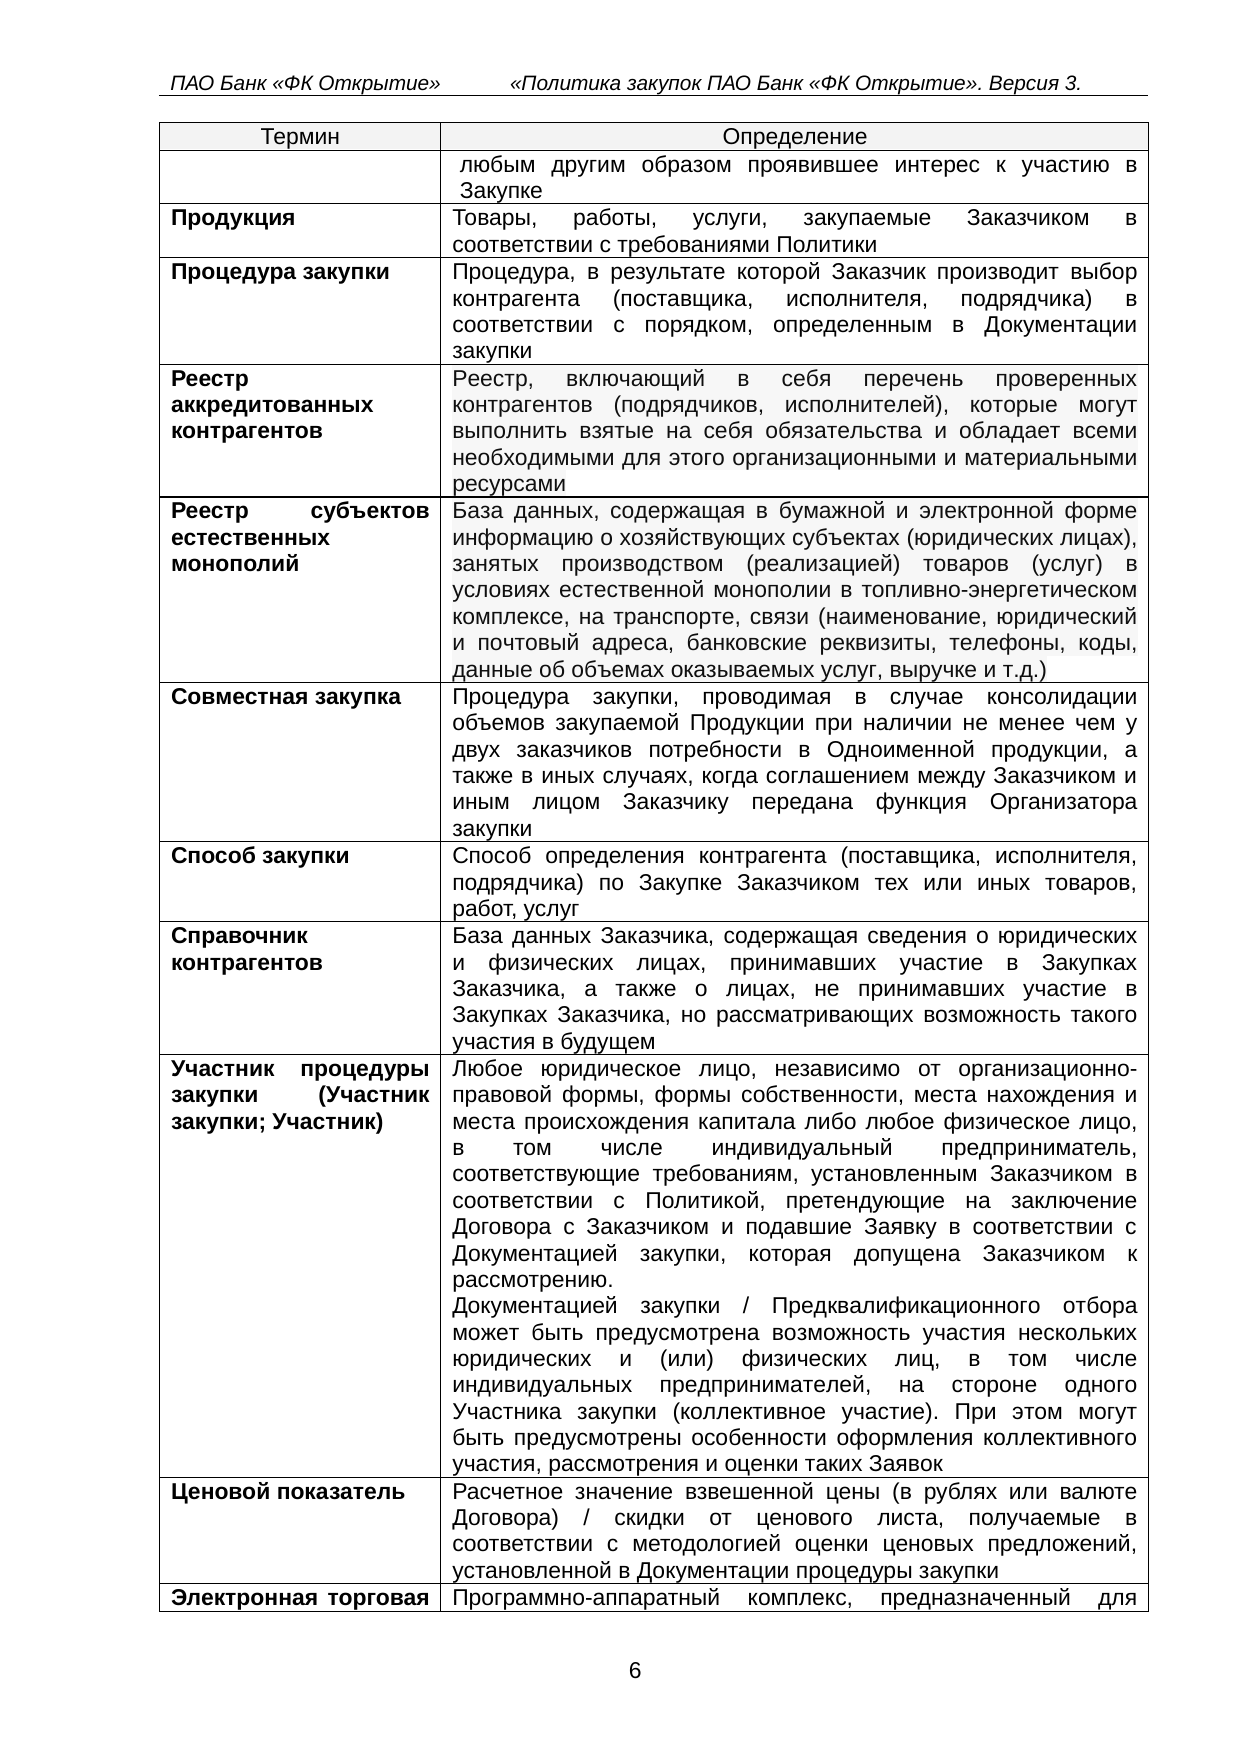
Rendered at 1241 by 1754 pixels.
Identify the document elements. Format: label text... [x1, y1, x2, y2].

table_cell Товары, работы, услуги, закупаемые Заказчиком в соответствии с требованиями Политики [441, 204, 1148, 257]
table_cell Ценовой показатель [160, 1478, 440, 1583]
table_cell База данных Заказчика, содержащая сведения о юридических и физических лицах, принимавших участие в Закупках Заказчика, а также о лицах, не принимавших участие в Закупках Заказчика, но рассматривающих возможность такого участия в будущем [441, 922, 1148, 1054]
table_cell Реестр, включающий в себя перечень проверенных контрагентов (подрядчиков, исполнителей), которые могут выполнить взятые на себя обязательства и обладает всеми необходимыми для этого организационными и материальными ресурсами [566, 365, 1148, 496]
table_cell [441, 151, 1148, 203]
table_cell Реестр аккредитованных контрагентов [160, 365, 440, 496]
table_cell Расчетное значение взвешенной цены (в рублях или валюте Договора) / скидки от ценового листа, получаемые в соответствии с методологией оценки ценовых предложений, установленной в Документации процедуры закупки [441, 1478, 1148, 1583]
table_cell Справочник контрагентов [160, 922, 440, 1054]
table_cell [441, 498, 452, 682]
table_cell Способ закупки [160, 842, 440, 921]
table_cell Участник процедуры закупки (Участник закупки; Участник) [160, 1055, 440, 1477]
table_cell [441, 1584, 1148, 1611]
table_header Термин [160, 123, 440, 149]
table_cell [160, 151, 440, 203]
table_cell Способ определения контрагента (поставщика, исполнителя, подрядчика) по Закупке Заказчиком тех или иных товаров, работ, услуг [441, 842, 1148, 921]
table_header Определение [441, 123, 1148, 149]
table_cell Реестр субъектов естественных монополий [160, 498, 440, 682]
table_cell Электронная торговая площадка (ЭТП) [160, 1584, 440, 1611]
table_cell Процедура закупки [160, 258, 440, 363]
table_cell Любое юридическое лицо, независимо от организационно-правовой формы, формы собственности, места нахождения и места происхождения капитала либо любое физическое лицо, в том числе индивидуальный предприниматель, соответствующие требованиям, установленным Заказчиком в соответствии с Политикой, претендующие на заключение Договора с Заказчиком и подавшие Заявку в соответствии с Документацией закупки, которая допущена Заказчиком к рассмотрению. Документацией закупки / Предквалификационного отбора может быть предусмотрена возможность участия нескольких юридических и (или) физических лиц, в том числе индивидуальных предпринимателей, на стороне одного Участника закупки (коллективное участие). При этом могут быть предусмотрены особенности оформления коллективного участия, рассмотрения и оценки таких Заявок [441, 1055, 1148, 1477]
table_cell Совместная закупка [160, 683, 440, 841]
table_cell Процедура закупки, проводимая в случае консолидации объемов закупаемой Продукции при наличии не менее чем у двух заказчиков потребности в Одноименной продукции, а также в иных случаях, когда соглашением между Заказчиком и иным лицом Заказчику передана функция Организатора закупки [441, 683, 1148, 841]
table_cell Продукция [160, 204, 440, 257]
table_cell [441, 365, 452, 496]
table_cell Процедура, в результате которой Заказчик производит выбор контрагента (поставщика, исполнителя, подрядчика) в соответствии с порядком, определенным в Документации закупки [441, 258, 1148, 363]
